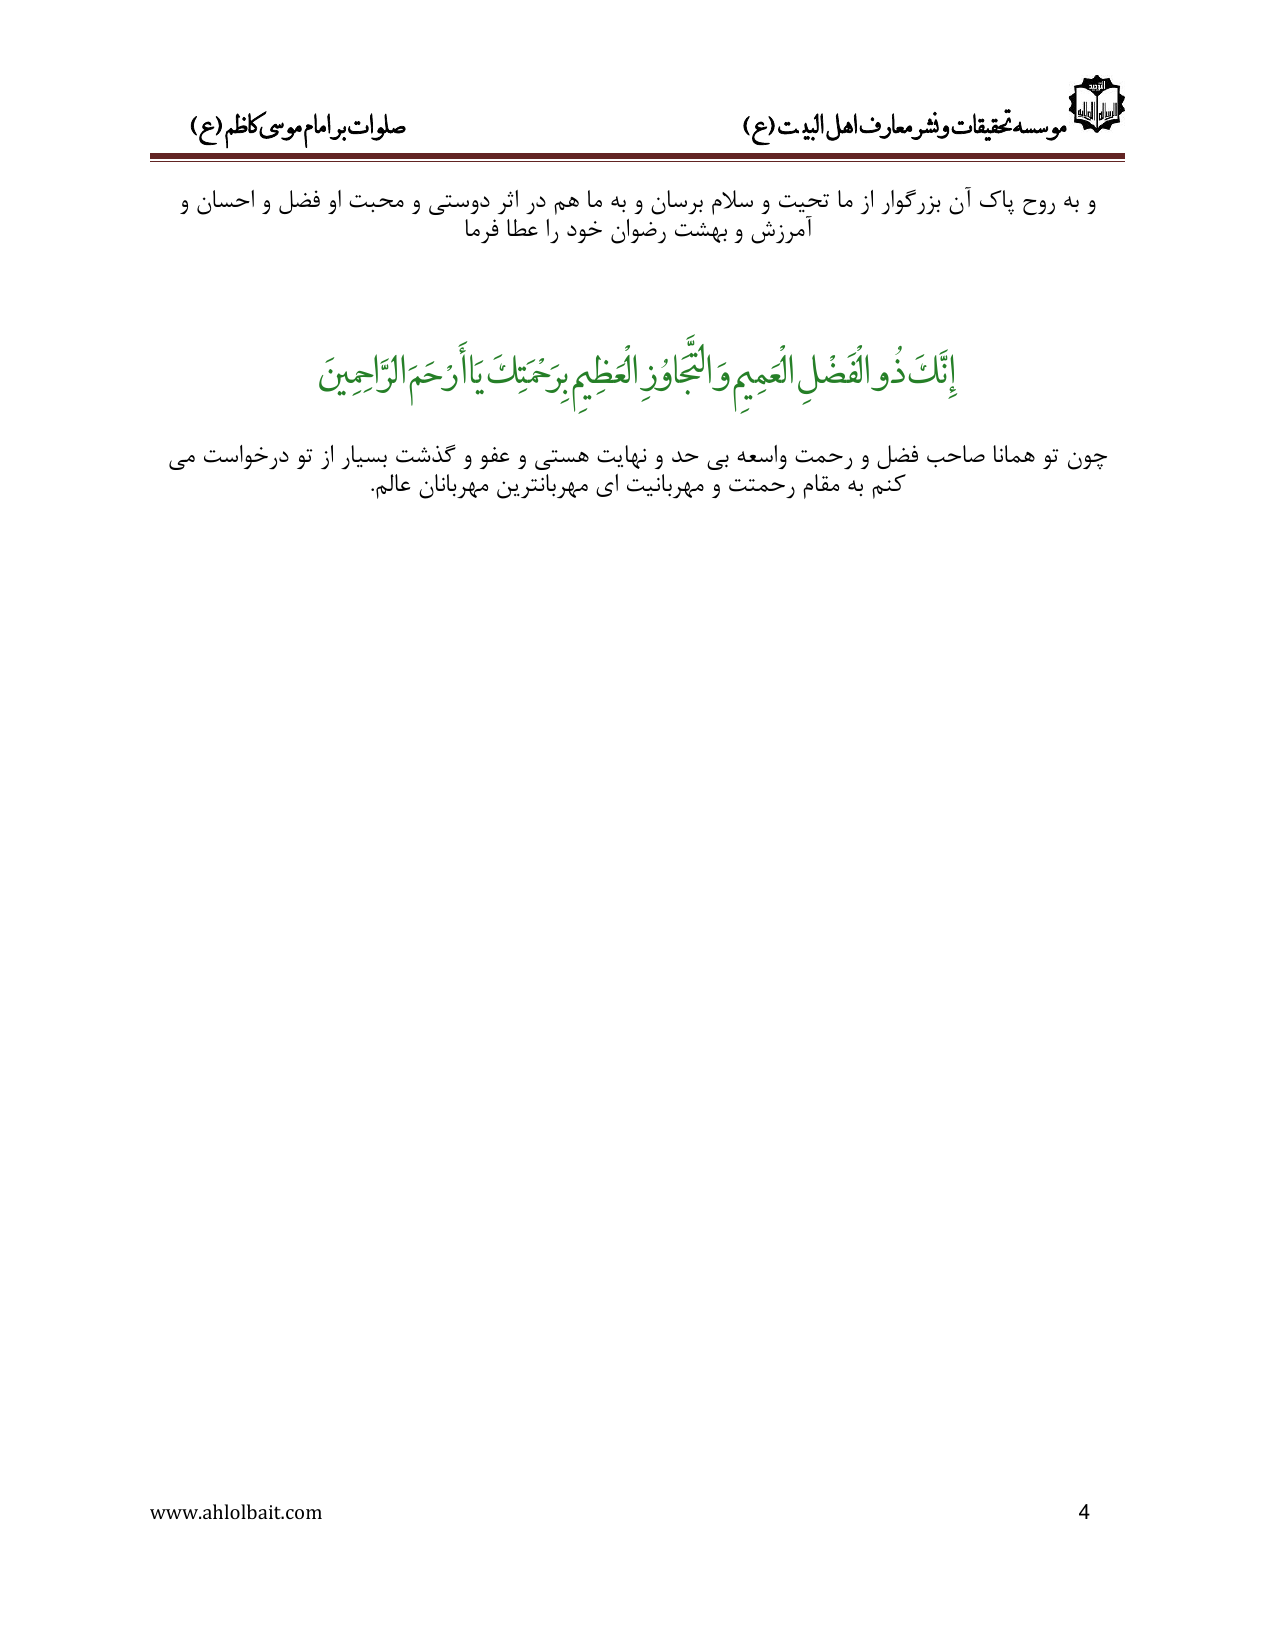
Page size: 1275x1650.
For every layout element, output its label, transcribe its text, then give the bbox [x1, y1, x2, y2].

text إِنَّكَ ذُو الْفَضْلِ الْعَمِيمِ وَ التَّجَاوُزِ الْعَظِيمِ بِرَحْمَتِكَ يَا أَرْحَمَ الرَّاحِمِينَ‏ [150, 343, 1125, 414]
text چون تو همانا صاحب فضل و رحمت واسعه بى‏ حد و نهايت هستى و عفو و گذشت بسيار از تو درخواست مى ‏كنم به مقام رحمتت و مهربانيت اى مهربانترين مهربانان عالم. [150, 443, 1125, 501]
picture [1068, 75, 1125, 133]
text و به روح پاك آن بزرگوار از ما تحيت و سلام برسان و به ما هم در اثر دوستى و محبت او فضل و احسان و آمرزش و بهشت رضوان خود را عطا فرما [150, 188, 1125, 246]
